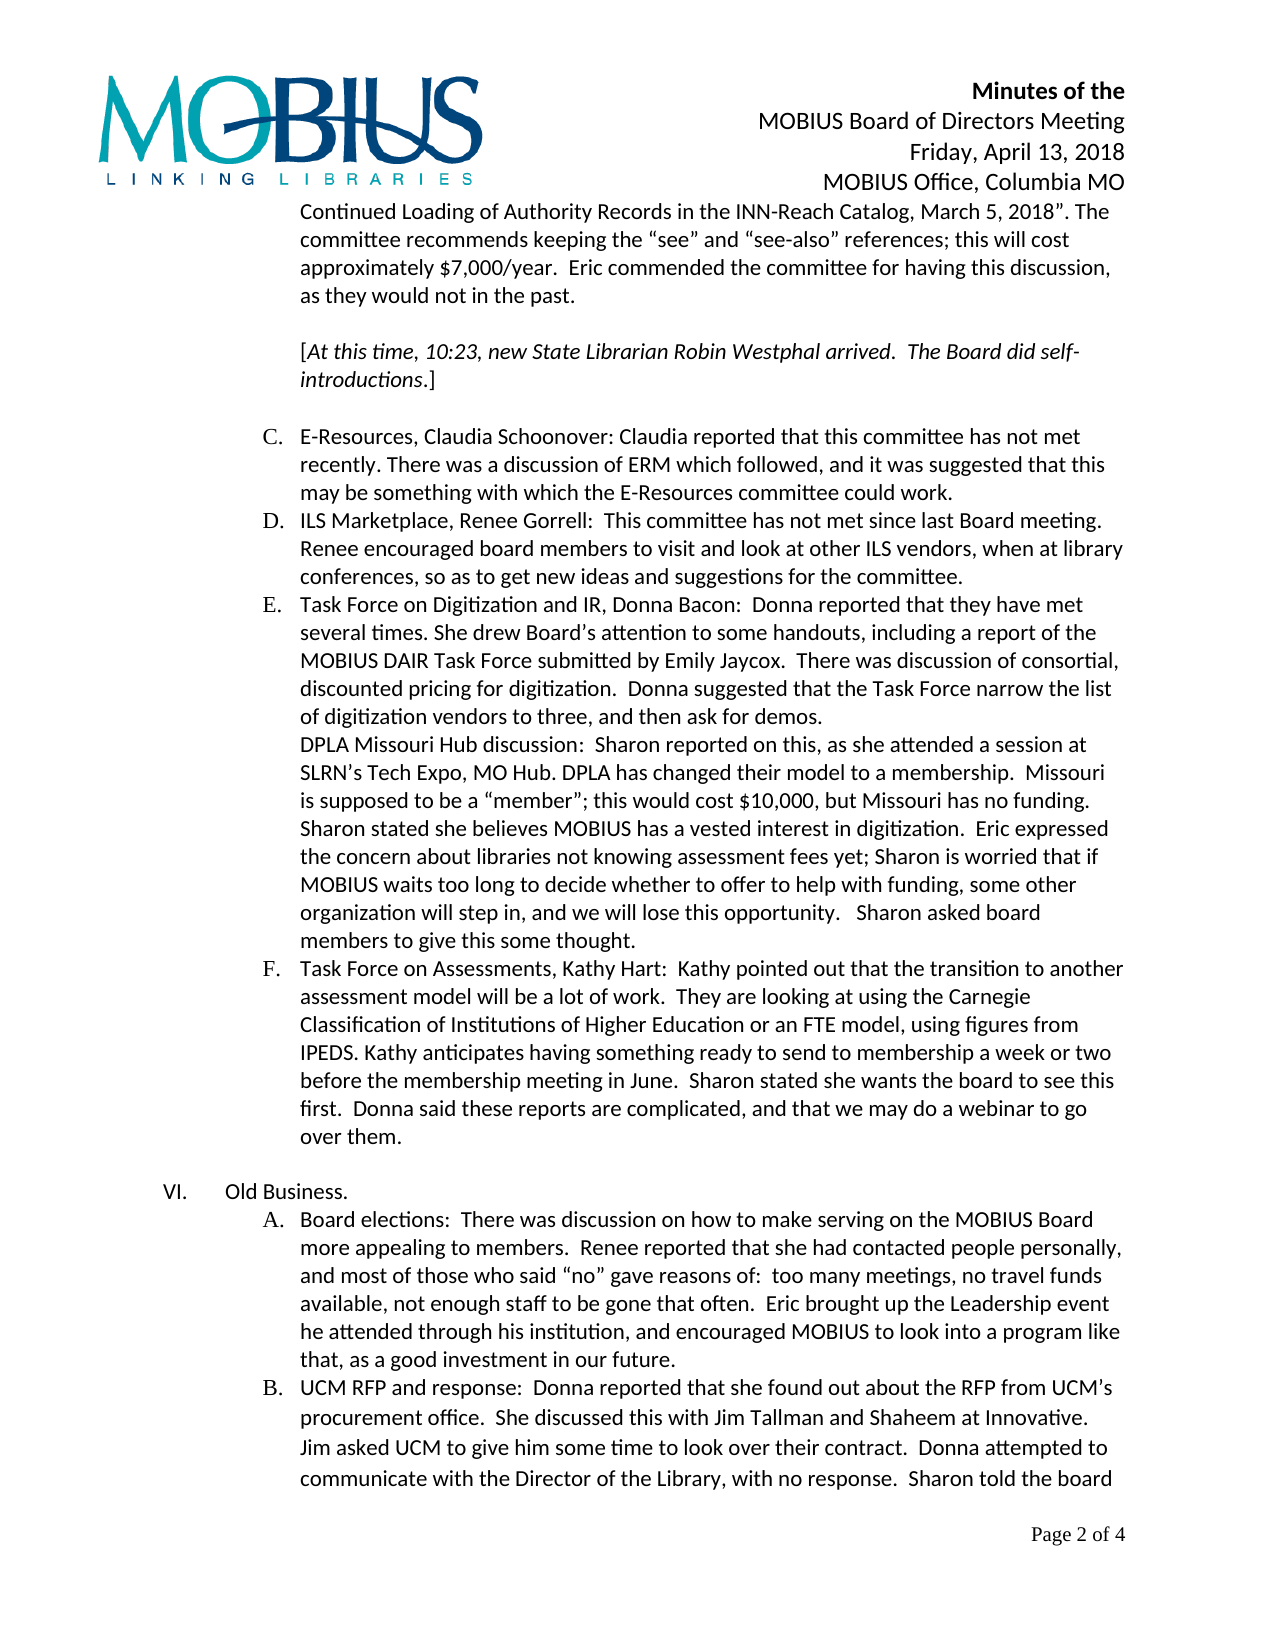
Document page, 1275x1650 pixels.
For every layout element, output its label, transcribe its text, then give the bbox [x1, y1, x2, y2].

list Task Force on Digitization and IR, Donna Bacon: Donna reported that they have met several times. She drew Board’s attention to some handouts, including a report of the MOBIUS DAIR Task Force submitted by Emily Jaycox. There was discussion of consortial, discounted pricing for digitization. Donna suggested that the Task Force narrow the list of digitization vendors to three, and then ask for demos. [262, 590, 1125, 730]
list Old Business. [187, 1177, 1125, 1205]
list [At this time, 10:23, new State Librarian Robin Westphal arrived. The Board did self-introductions.] [300, 337, 1125, 393]
list DPLA Missouri Hub discussion: Sharon reported on this, as she attended a session at SLRN’s Tech Expo, MO Hub. DPLA has changed their model to a membership. Missouri is supposed to be a “member”; this would cost $10,000, but Missouri has no funding. Sharon stated she believes MOBIUS has a vested interest in digitization. Eric expressed the concern about libraries not knowing assessment fees yet; Sharon is worried that if MOBIUS waits too long to decide whether to offer to help with funding, some other organization will step in, and we will lose this opportunity. Sharon asked board members to give this some thought. [300, 730, 1125, 954]
list ILS Marketplace, Renee Gorrell: This committee has not met since last Board meeting. Renee encouraged board members to visit and look at other ILS vendors, when at library conferences, so as to get new ideas and suggestions for the committee. [262, 506, 1125, 590]
list Task Force on Assessments, Kathy Hart: Kathy pointed out that the transition to another assessment model will be a lot of work. They are looking at using the Carnegie Classification of Institutions of Higher Education or an FTE model, using figures from IPEDS. Kathy anticipates having something ready to send to membership a week or two before the membership meeting in June. Sharon stated she wants the board to see this first. Donna said these reports are complicated, and that we may do a webinar to go over them. [262, 954, 1125, 1151]
list Board elections: There was discussion on how to make serving on the MOBIUS Board more appealing to members. Renee reported that she had contacted people personally, and most of those who said “no” gave reasons of: too many meetings, no travel funds available, not enough staff to be gone that often. Eric brought up the Leadership event he attended through his institution, and encouraged MOBIUS to look into a program like that, as a good investment in our future. [262, 1205, 1125, 1373]
picture [87, 65, 492, 197]
list E-Resources, Claudia Schoonover: Claudia reported that this committee has not met recently. There was a discussion of ERM which followed, and it was suggested that this may be something with which the E-Resources committee could work. [262, 422, 1125, 506]
